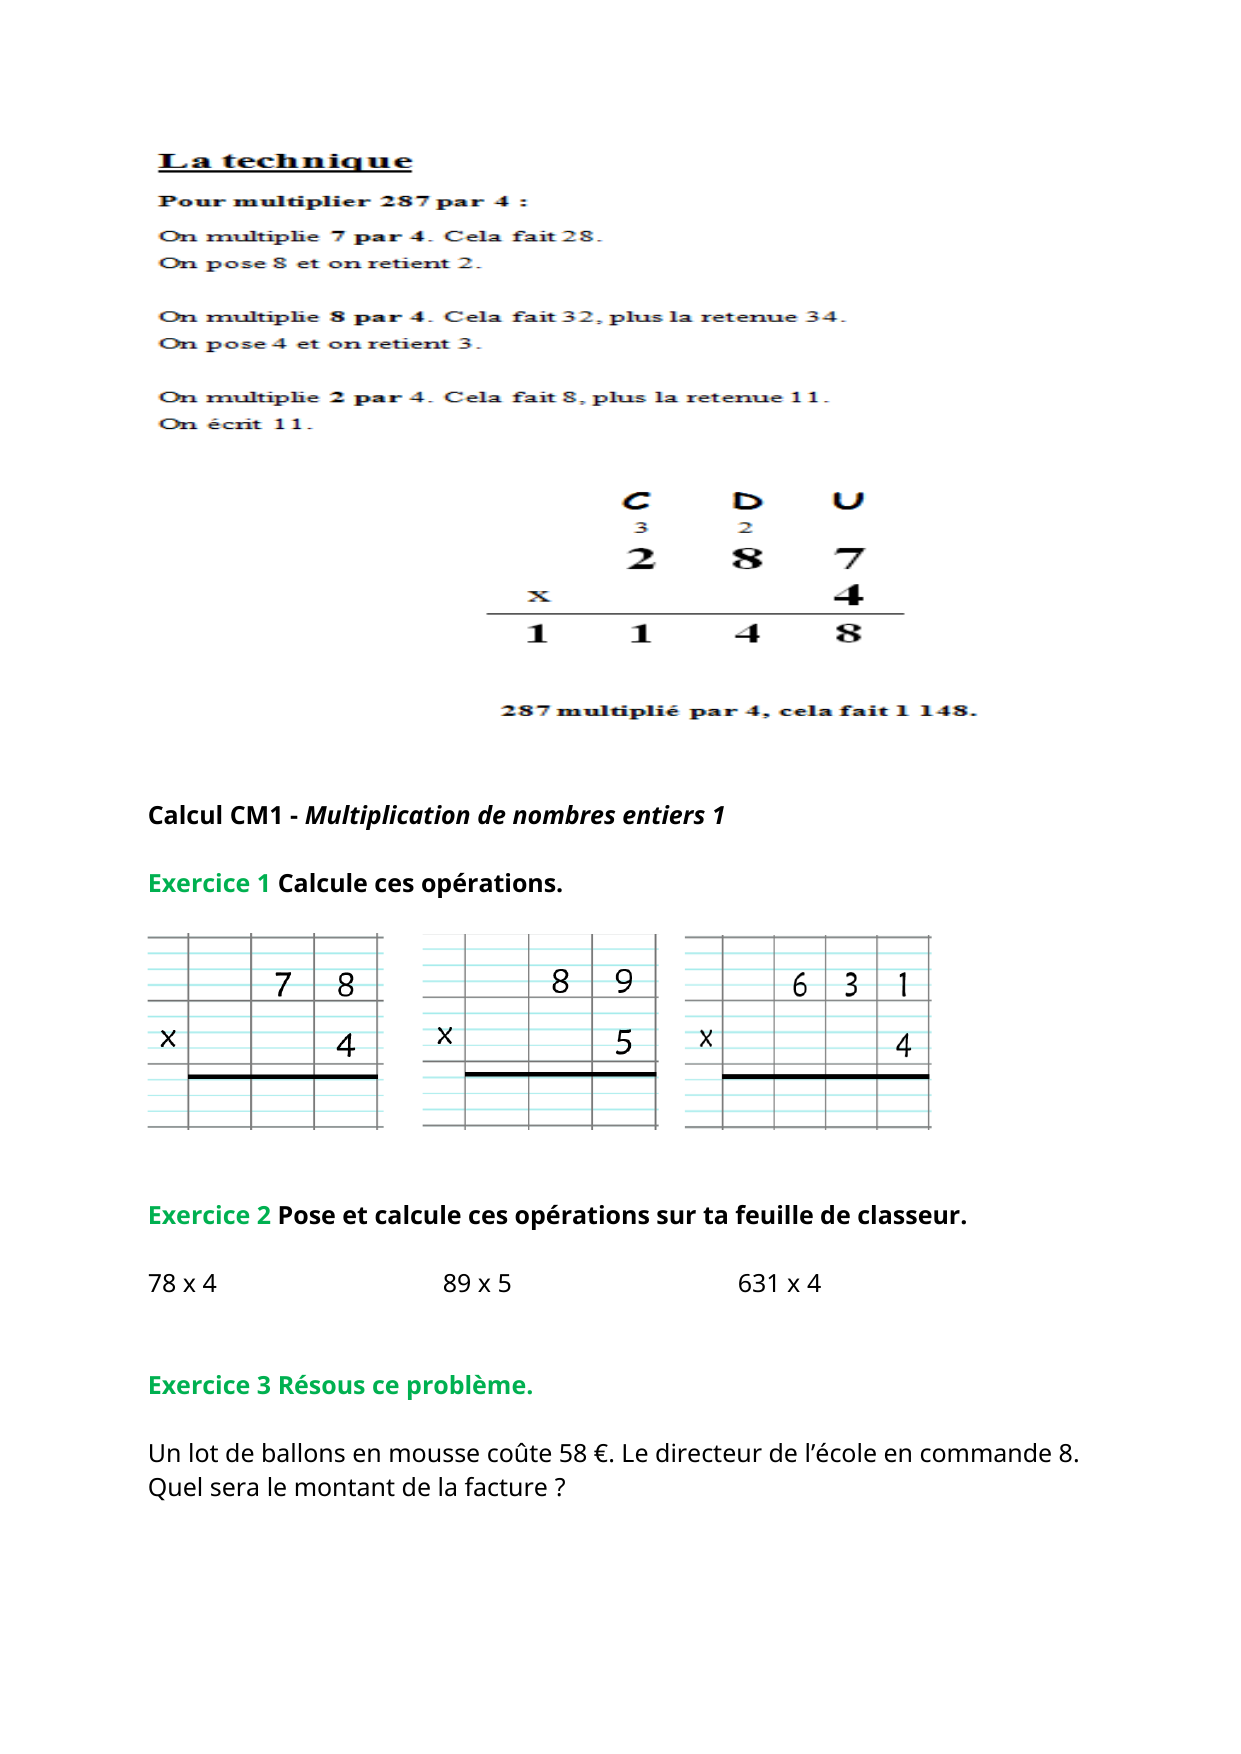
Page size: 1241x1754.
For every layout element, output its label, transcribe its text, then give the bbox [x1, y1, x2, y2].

picture [147, 933, 384, 1130]
text Un lot de ballons en mousse coûte 58 €. Le directeur de l’école en commande 8. Quel sera le montant de la facture ? [148, 1436, 1093, 1504]
picture [422, 934, 659, 1130]
text 78 x 4 89 x 5 631 x 4 [148, 1266, 1093, 1299]
text Calcul CM1 - Multiplication de nombres entiers 1 [148, 797, 1093, 832]
text Exercice 3 Résous ce problème. [148, 1368, 1093, 1402]
text Exercice 2 Pose et calcule ces opérations sur ta feuille de classeur. [148, 1197, 1093, 1231]
text Exercice 1 Calcule ces opérations. [148, 866, 1093, 900]
picture [684, 935, 932, 1130]
picture [147, 147, 1004, 730]
